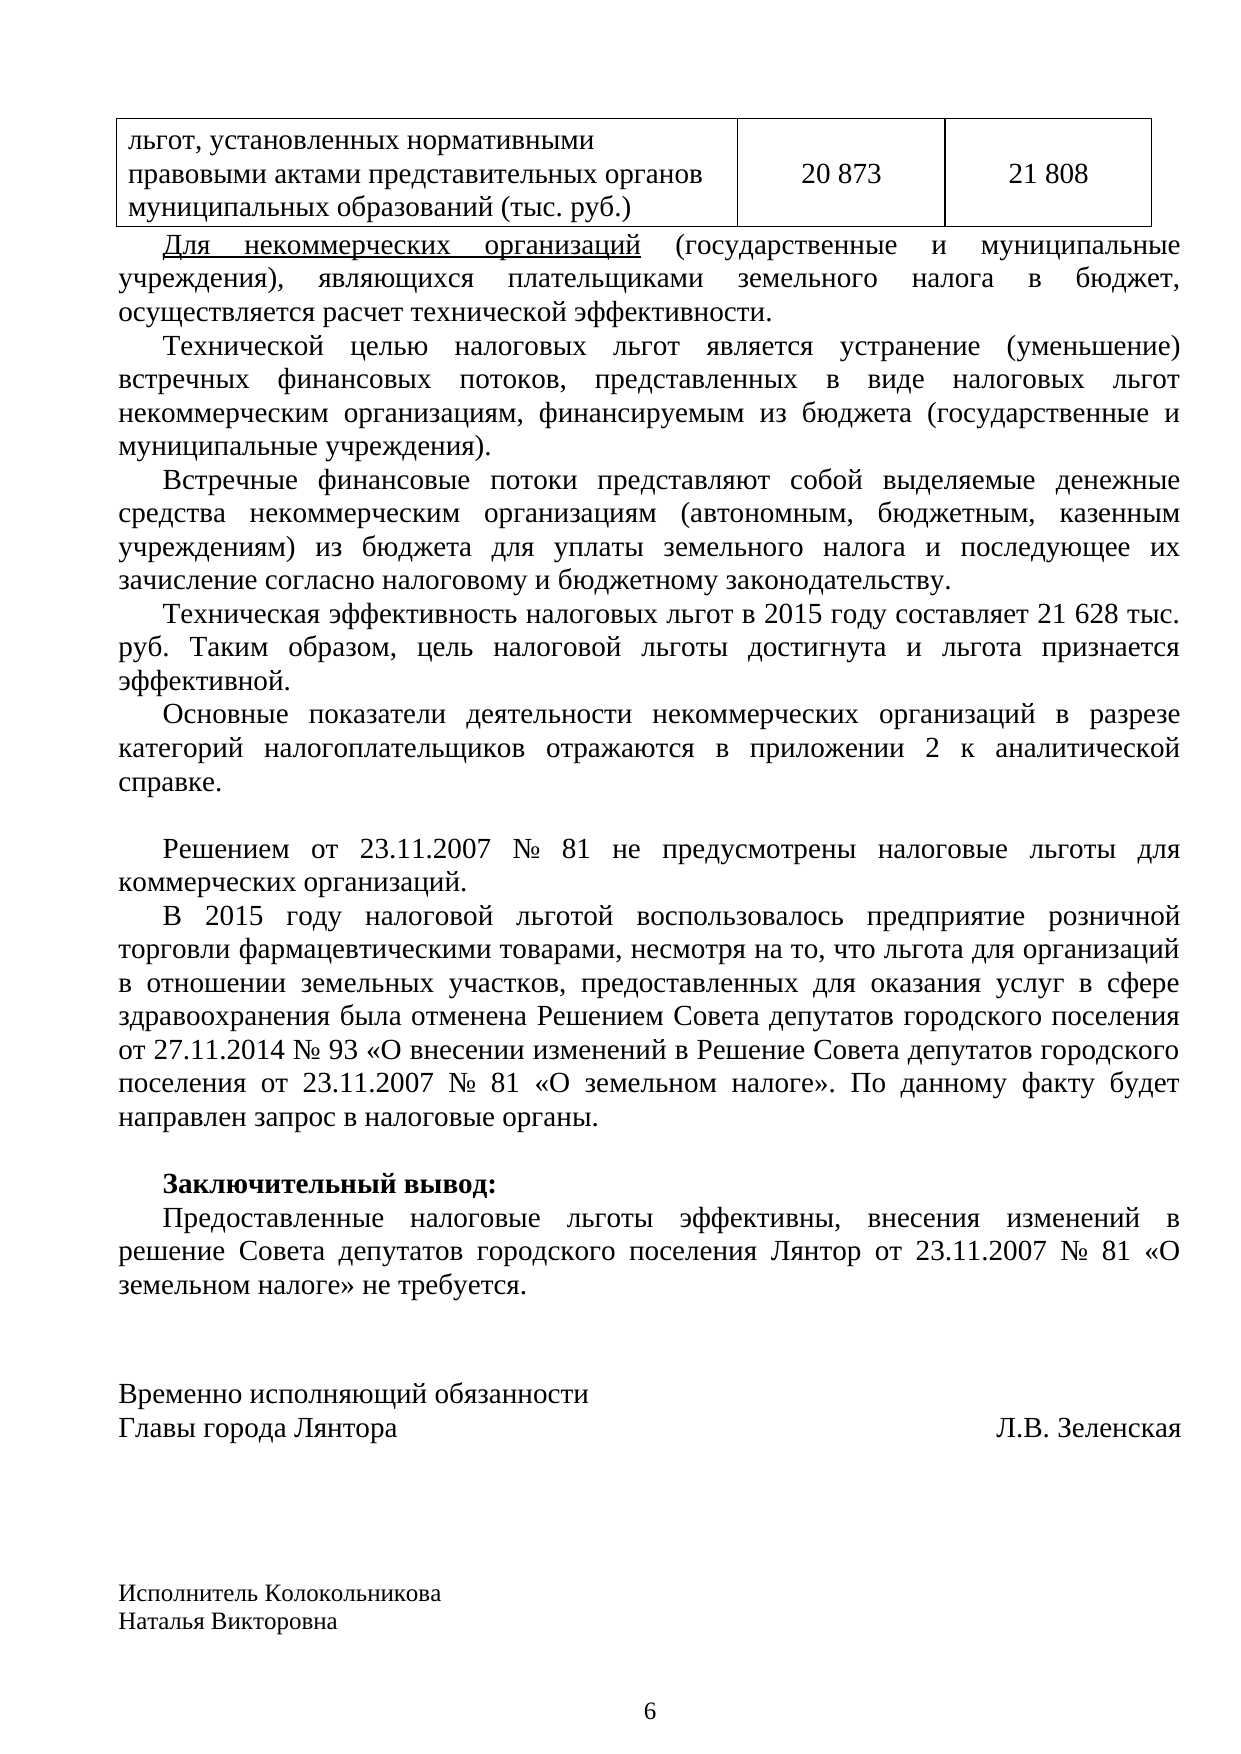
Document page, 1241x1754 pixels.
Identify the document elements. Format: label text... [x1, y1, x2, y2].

text Заключительный вывод: [118, 1166, 1181, 1200]
text Для некоммерческих организаций (государственные и муниципальные учреждения), являющихся плательщиками земельного налога в бюджет, осуществляется расчет технической эффективности. [118, 227, 1181, 328]
text В 2015 году налоговой льготой воспользовалось предприятие розничной торговли фармацевтическими товарами, несмотря на то, что льгота для организаций в отношении земельных участков, предоставленных для оказания услуг в сфере здравоохранения была отменена Решением Совета депутатов городского поселения от 27.11.2014 № 93 «О внесении изменений в Решение Совета депутатов городского поселения от 23.11.2007 № 81 «О земельном налоге». По данному факту будет направлен запрос в налоговые органы. [118, 898, 1181, 1133]
table_cell 21 808 [946, 119, 1151, 226]
text Техническая эффективность налоговых льгот в 2015 году составляет 21 628 тыс. руб. Таким образом, цель налоговой льготы достигнута и льгота признается эффективной. [118, 596, 1181, 697]
text Встречные финансовые потоки представляют собой выделяемые денежные средства некоммерческим организациям (автономным, бюджетным, казенным учреждениям) из бюджета для уплаты земельного налога и последующее их зачисление согласно налоговому и бюджетному законодательству. [118, 462, 1181, 596]
text Основные показатели деятельности некоммерческих организаций в разрезе категорий налогоплательщиков отражаются в приложении 2 к аналитической справке. [118, 697, 1181, 797]
table_header Л.В. Зеленская [768, 1300, 1192, 1443]
text Технической целью налоговых льгот является устранение (уменьшение) встречных финансовых потоков, представленных в виде налоговых льгот некоммерческим организациям, финансируемым из бюджета (государственные и муниципальные учреждения). [118, 328, 1181, 462]
text Решением от 23.11.2007 № 81 не предусмотрены налоговые льготы для коммерческих организаций. [118, 831, 1181, 898]
table_cell льгот, установленных нормативными правовыми актами представительных органов муниципальных образований (тыс. руб.) [117, 119, 737, 226]
text Исполнитель Колокольникова [118, 1578, 1181, 1606]
table_cell 20 873 [738, 119, 944, 226]
text Предоставленные налоговые льготы эффективны, внесения изменений в решение Совета депутатов городского поселения Лянтор от 23.11.2007 № 81 «О земельном налоге» не требуется. [118, 1200, 1181, 1300]
text Наталья Викторовна [118, 1606, 1181, 1635]
table_header Временно исполняющий обязанности Главы города Лянтора [107, 1300, 768, 1443]
